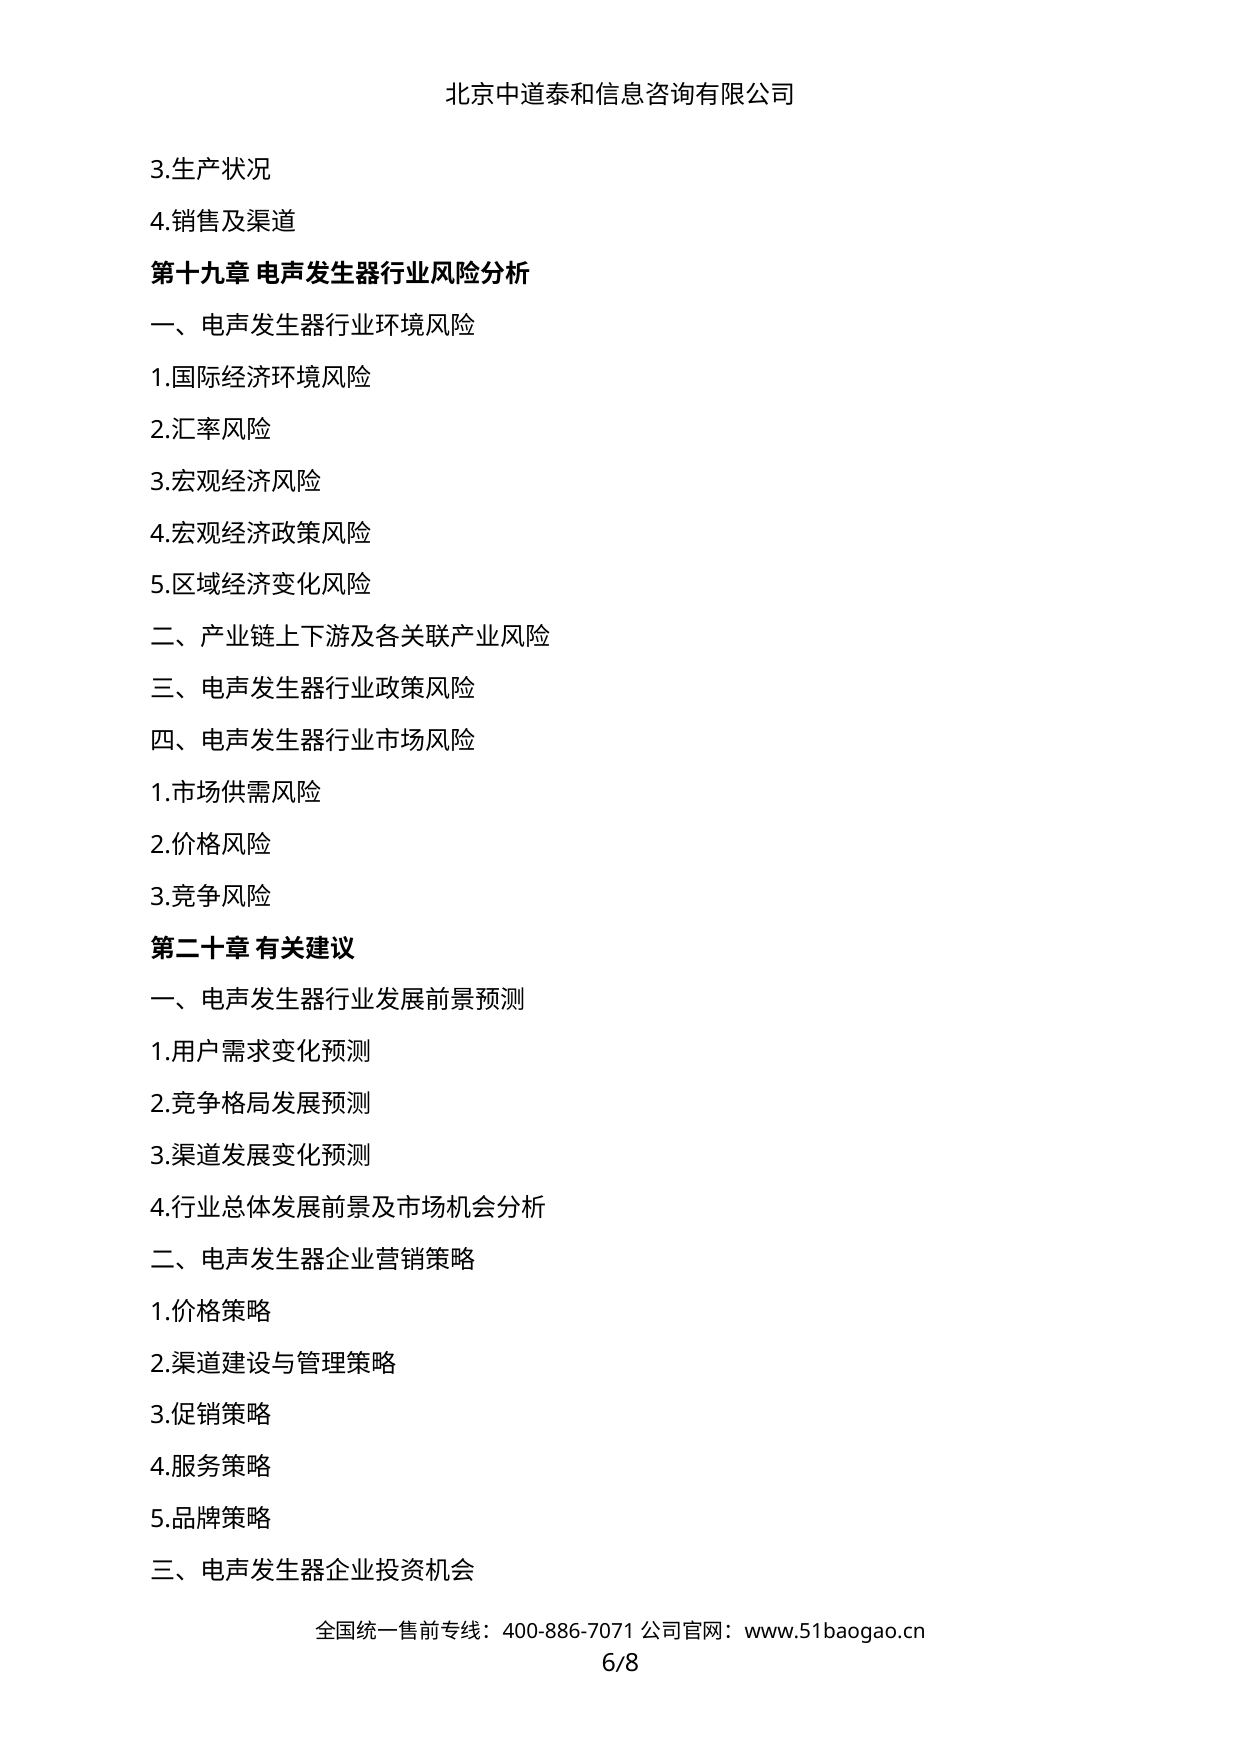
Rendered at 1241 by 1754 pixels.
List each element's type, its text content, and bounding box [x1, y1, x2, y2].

text 4.行业总体发展前景及市场机会分析 [150, 1187, 1090, 1224]
text 1.用户需求变化预测 [150, 1032, 1090, 1068]
text 1.价格策略 [150, 1291, 1090, 1327]
text 一、电声发生器行业发展前景预测 [150, 980, 1090, 1016]
text 5.品牌策略 [150, 1499, 1090, 1535]
text 2.渠道建设与管理策略 [150, 1343, 1090, 1379]
text 第十九章 电声发生器行业风险分析 [150, 254, 1090, 290]
text 1.市场供需风险 [150, 772, 1090, 809]
text 2.价格风险 [150, 824, 1090, 861]
text 二、电声发生器企业营销策略 [150, 1239, 1090, 1276]
text 4.销售及渠道 [150, 202, 1090, 238]
text 3.渠道发展变化预测 [150, 1136, 1090, 1172]
text 三、电声发生器企业投资机会 [150, 1551, 1090, 1587]
text 二、产业链上下游及各关联产业风险 [150, 617, 1090, 653]
text 4.宏观经济政策风险 [150, 513, 1090, 549]
text 4.服务策略 [150, 1447, 1090, 1483]
text 3.生产状况 [150, 150, 1090, 186]
text 一、电声发生器行业环境风险 [150, 306, 1090, 342]
text 三、电声发生器行业政策风险 [150, 669, 1090, 705]
text 3.宏观经济风险 [150, 461, 1090, 497]
text 第二十章 有关建议 [150, 928, 1090, 964]
text 5.区域经济变化风险 [150, 565, 1090, 601]
text 2.竞争格局发展预测 [150, 1084, 1090, 1120]
text 3.促销策略 [150, 1395, 1090, 1431]
text 2.汇率风险 [150, 409, 1090, 446]
text 四、电声发生器行业市场风险 [150, 721, 1090, 757]
text 1.国际经济环境风险 [150, 357, 1090, 394]
text 3.竞争风险 [150, 876, 1090, 912]
